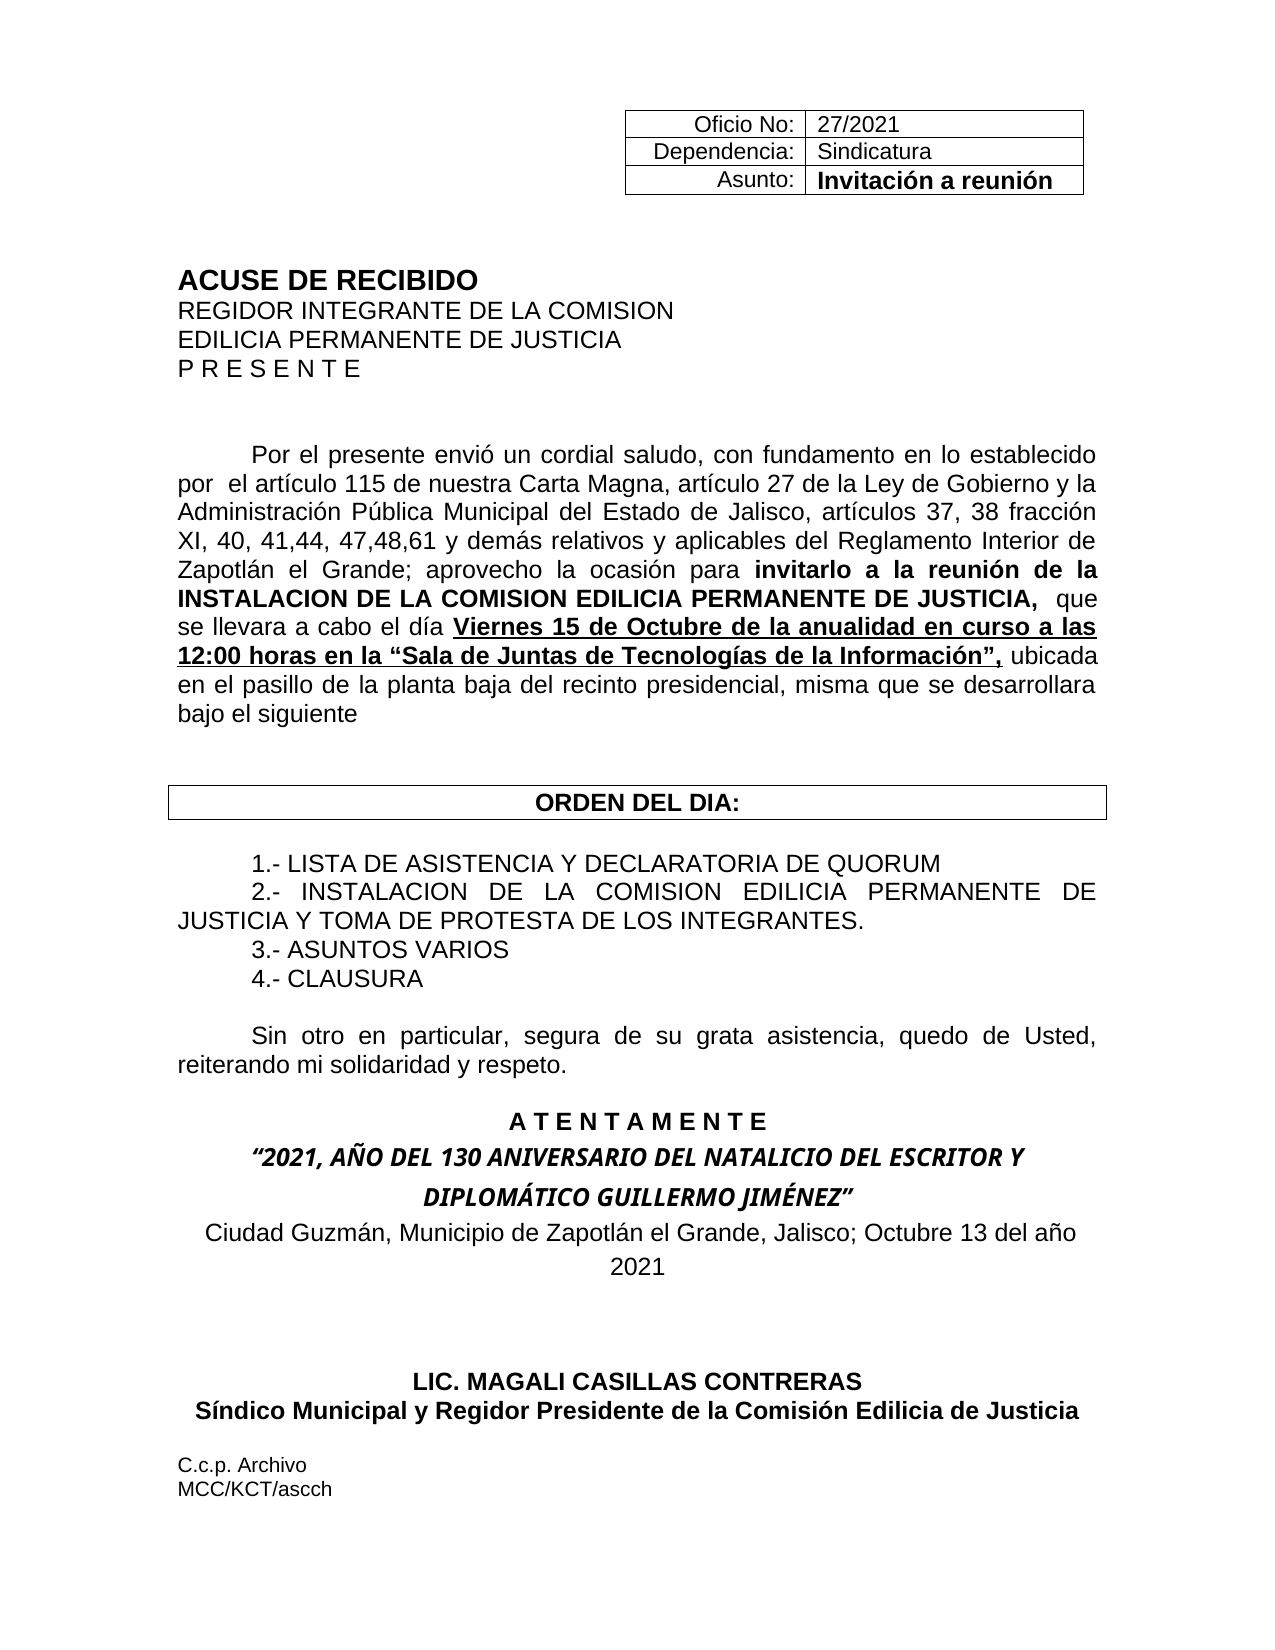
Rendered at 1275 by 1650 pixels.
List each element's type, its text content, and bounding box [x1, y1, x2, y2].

text Sin otro en particular, segura de su grata asistencia, quedo de Usted, reiterando mi solidaridad y respeto. [177, 1021, 1098, 1079]
text 4.- CLAUSURA [177, 964, 1098, 992]
table_cell Asunto: [626, 166, 805, 194]
table_header 27/2021 [806, 111, 1083, 137]
text MCC/KCT/ascch [177, 1477, 1098, 1501]
text “2021, AÑO DEL 130 ANIVERSARIO DEL NATALICIO DEL ESCRITOR Y DIPLOMÁTICO GUILLERMO JIMÉNEZ” [177, 1140, 1098, 1213]
table_header Oficio No: [626, 111, 805, 137]
text Ciudad Guzmán, Municipio de Zapotlán el Grande, Jalisco; Octubre 13 del año 2021 [177, 1218, 1098, 1280]
text EDILICIA PERMANENTE DE JUSTICIA [177, 325, 1098, 354]
text ACUSE DE RECIBIDO [177, 263, 1098, 296]
text ORDEN DEL DIA: [169, 786, 1106, 819]
text A T E N T A M E N T E [177, 1107, 1098, 1136]
table_cell Sindicatura [806, 138, 1083, 164]
text C.c.p. Archivo [177, 1453, 1098, 1477]
text LIC. MAGALI CASILLAS CONTRERAS [177, 1367, 1098, 1396]
table_cell Dependencia: [626, 138, 805, 164]
text P R E S E N T E [177, 354, 1098, 382]
text 2.- INSTALACION DE LA COMISION EDILICIA PERMANENTE DE JUSTICIA Y TOMA DE PROTESTA DE LOS INTEGRANTES. [177, 877, 1098, 935]
text Síndico Municipal y Regidor Presidente de la Comisión Edilicia de Justicia [177, 1396, 1098, 1424]
text Por el presente envió un cordial saludo, con fundamento en lo establecido por el artículo 115 de nuestra Carta Magna, artículo 27 de la Ley de Gobierno y la Administración Pública Municipal del Estado de Jalisco, artículos 37, 38 fracción XI, 40, 41,44, 47,48,61 y demás relativos y aplicables del Reglamento Interior de Zapotlán el Grande; aprovecho la ocasión para invitarlo a la reunión de la INSTALACION DE LA COMISION EDILICIA PERMANENTE DE JUSTICIA, que se llevara a cabo el día Viernes 15 de Octubre de la anualidad en curso a las 12:00 horas en la “Sala de Juntas de Tecnologías de la Información”, ubicada en el pasillo de la planta baja del recinto presidencial, misma que se desarrollara bajo el siguiente [177, 440, 1098, 727]
text 1.- LISTA DE ASISTENCIA Y DECLARATORIA DE QUORUM [177, 849, 1098, 877]
table_cell Invitación a reunión [806, 166, 1083, 194]
text 3.- ASUNTOS VARIOS [177, 935, 1098, 964]
text REGIDOR INTEGRANTE DE LA COMISION [177, 296, 1098, 325]
